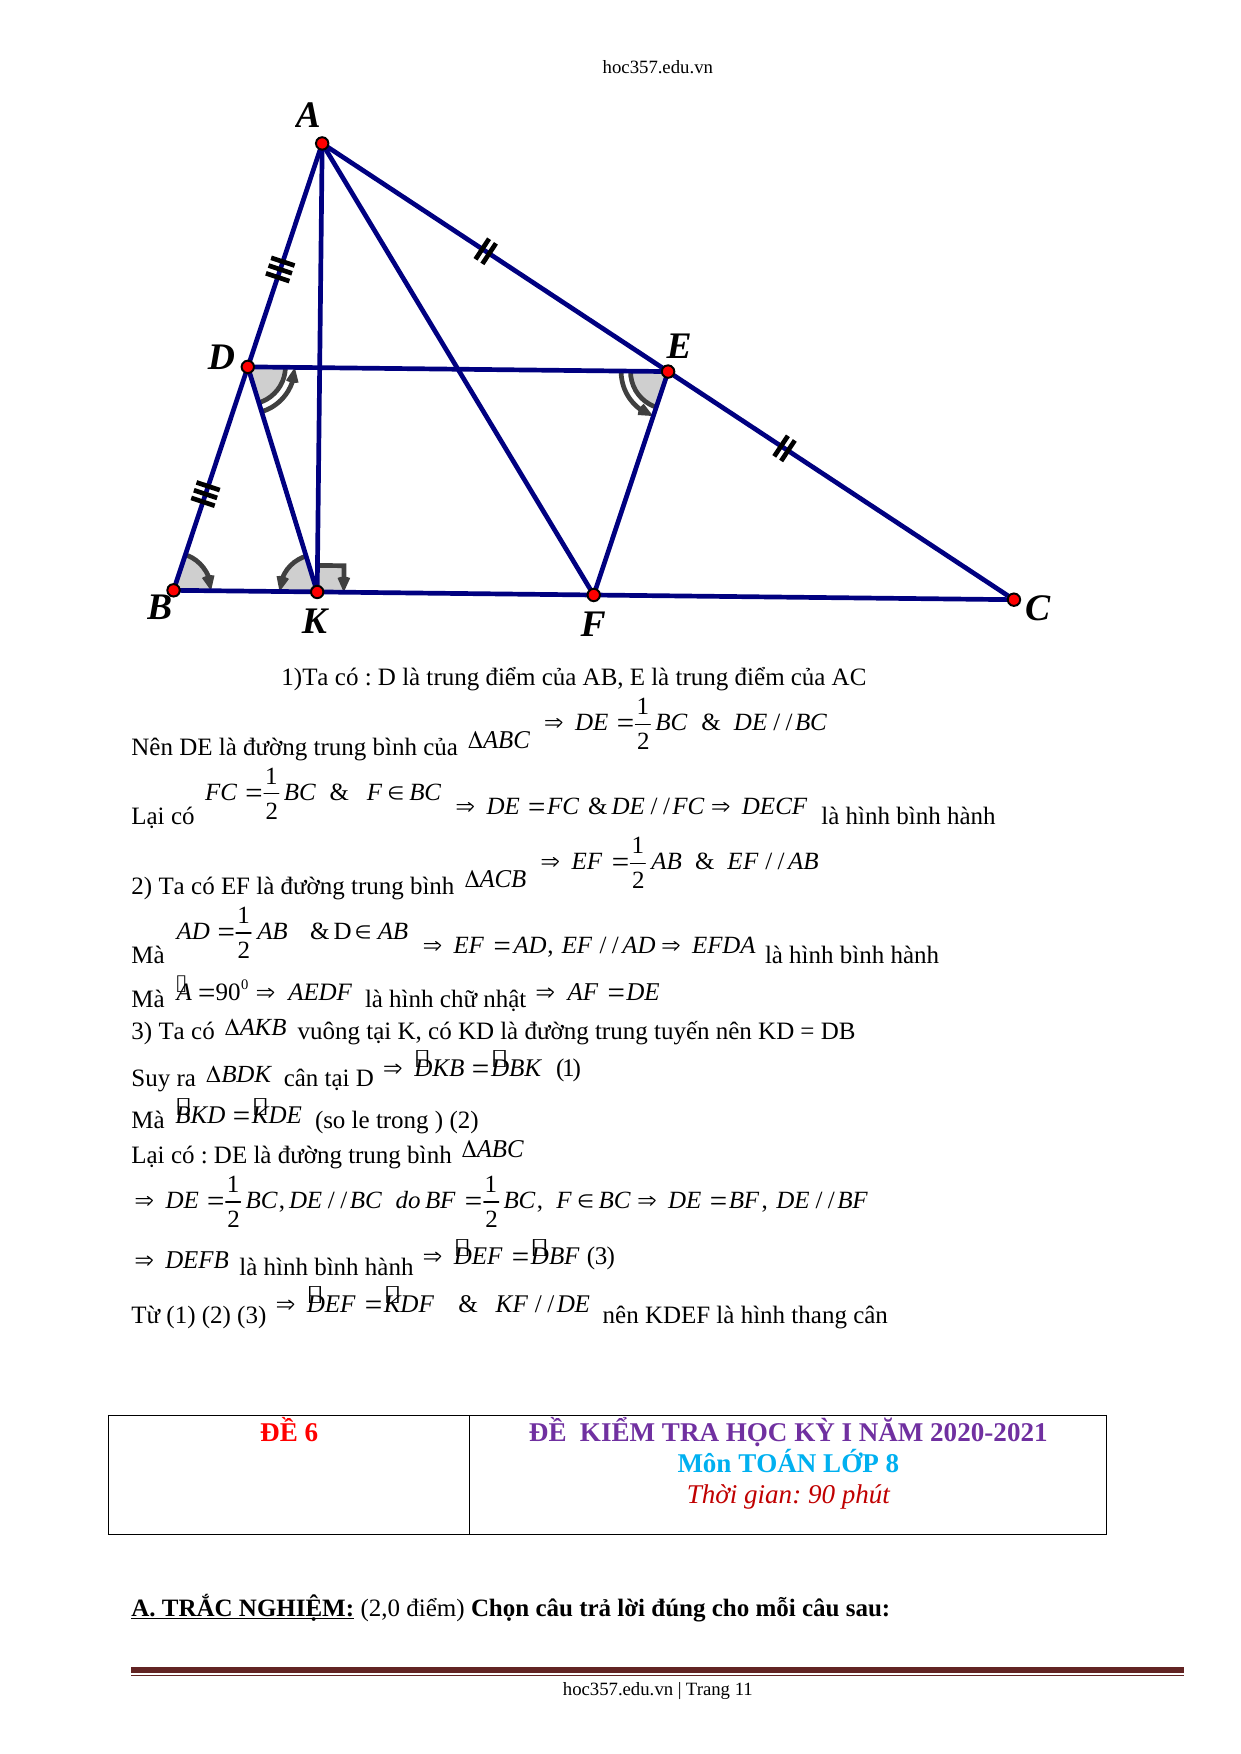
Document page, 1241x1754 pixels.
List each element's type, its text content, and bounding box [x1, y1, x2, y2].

text Nên DE là đường trung bình của [131, 691, 1184, 761]
text Suy ra cân tại D [131, 1044, 1184, 1092]
table_header ĐỀ KIỂM TRA HỌC KỲ I NĂM 2020-2021 Môn TOÁN LỚP 8 Thời gian: 90 phút [470, 1416, 1106, 1534]
text Mà là hình bình hành [131, 900, 1184, 969]
text A. TRẮC NGHIỆM: (2,0 điểm) Chọn câu trả lời đúng cho mỗi câu sau: [131, 1593, 1184, 1622]
text 3) Ta có vuông tại K, có KD là đường trung tuyến nên KD = DB [131, 1012, 1184, 1044]
table_header ĐỀ 6 [109, 1416, 469, 1534]
text Lại có : DE là đường trung bình [131, 1134, 1184, 1169]
text Mà (so le trong ) (2) [131, 1092, 1184, 1134]
text 1)Ta có : D là trung điểm của AB, E là trung điểm của AC [131, 662, 1184, 691]
text Mà là hình chữ nhật [131, 969, 1184, 1012]
text 2) Ta có EF là đường trung bình [131, 830, 1184, 900]
text Từ (1) (2) (3) nên KDEF là hình thang cân [131, 1281, 1184, 1328]
text là hình bình hành [131, 1233, 1184, 1281]
text Lại có là hình bình hành [131, 761, 1184, 830]
